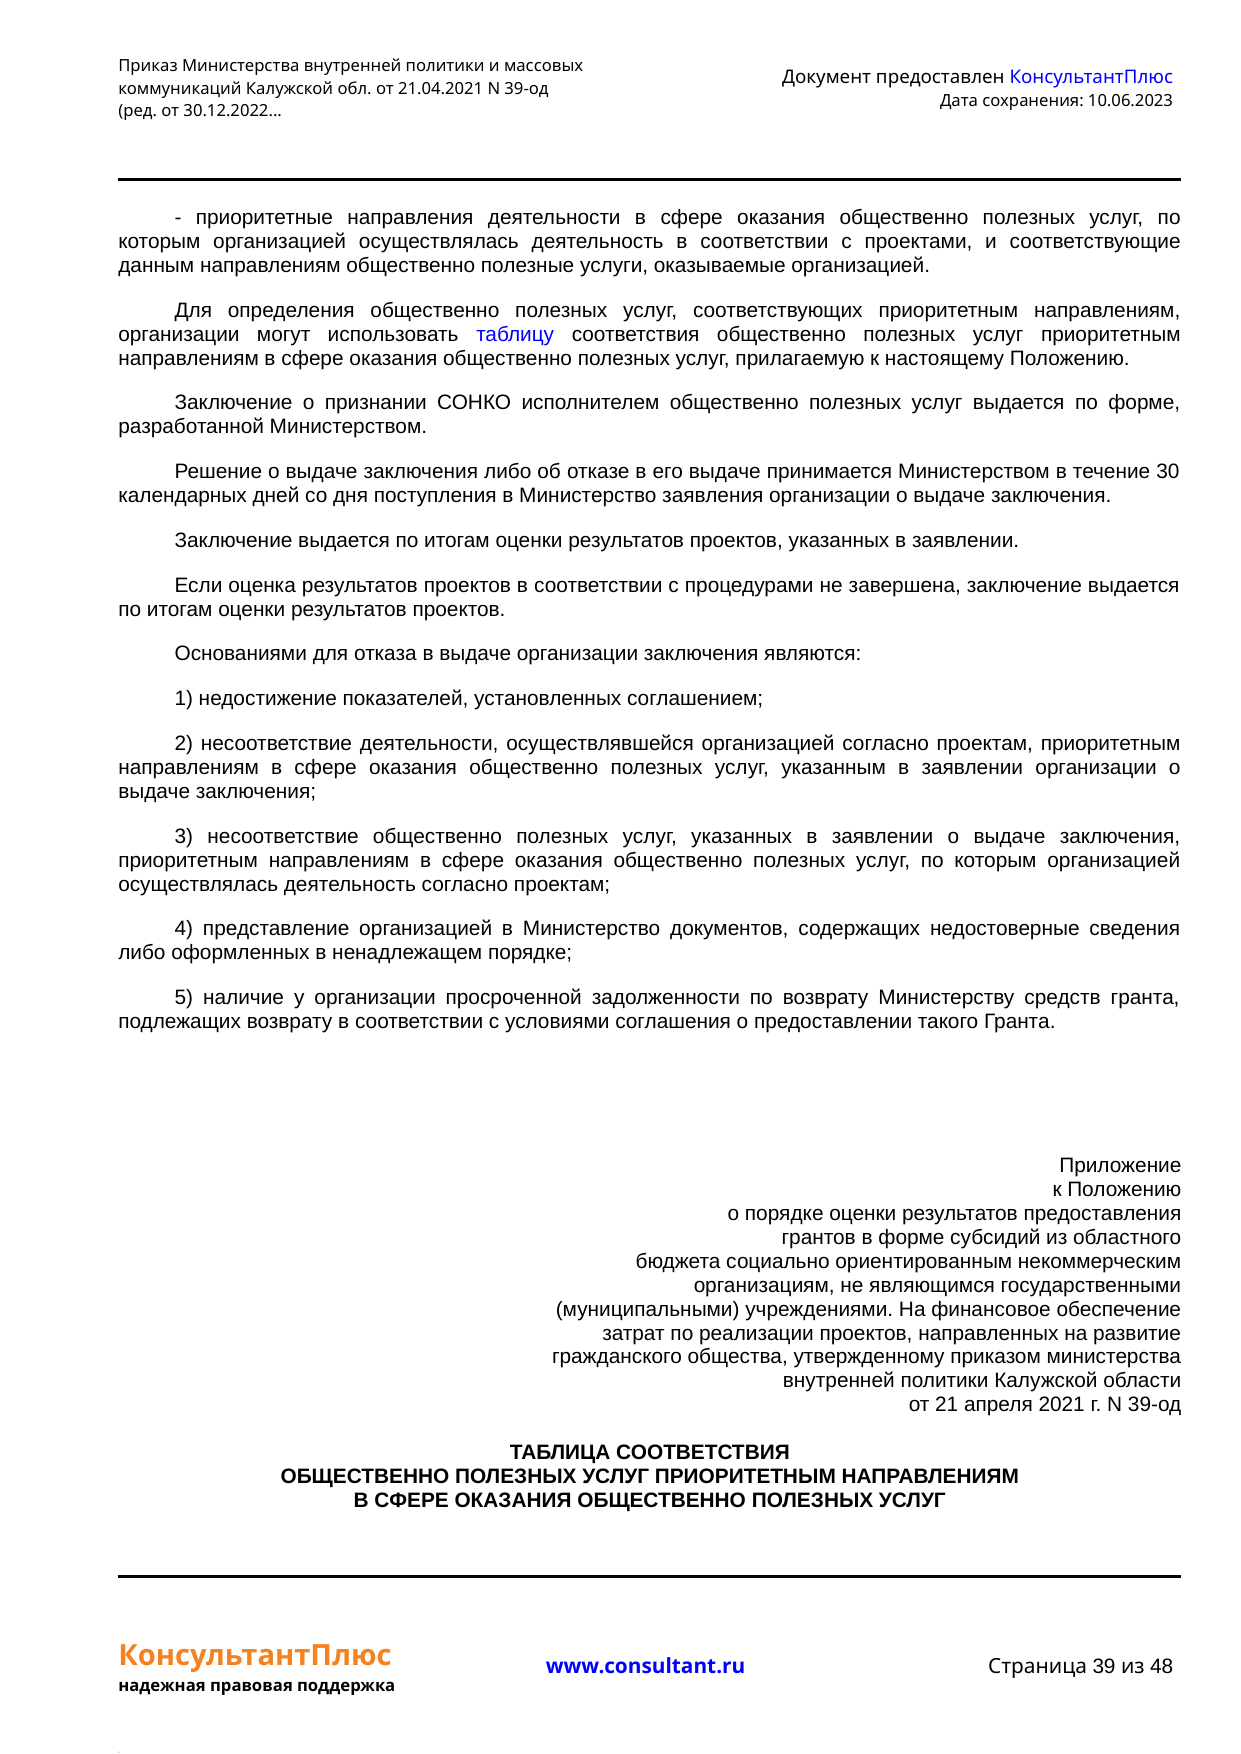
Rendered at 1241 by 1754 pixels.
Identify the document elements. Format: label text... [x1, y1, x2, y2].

text от 21 апреля 2021 г. N 39-од [118, 1392, 1181, 1416]
text Заключение о признании СОНКО исполнителем общественно полезных услуг выдается по форме, разработанной Министерством. [118, 390, 1181, 438]
title ТАБЛИЦА СООТВЕТСТВИЯ [118, 1440, 1181, 1464]
text внутренней политики Калужской области [118, 1368, 1181, 1392]
text Заключение выдается по итогам оценки результатов проектов, указанных в заявлении. [118, 528, 1181, 552]
text к Положению [118, 1177, 1181, 1201]
text - приоритетные направления деятельности в сфере оказания общественно полезных услуг, по которым организацией осуществлялась деятельность в соответствии с проектами, и соответствующие данным направлениям общественно полезные услуги, оказываемые организацией. [118, 205, 1181, 277]
title В СФЕРЕ ОКАЗАНИЯ ОБЩЕСТВЕННО ПОЛЕЗНЫХ УСЛУГ [118, 1488, 1181, 1512]
text 5) наличие у организации просроченной задолженности по возврату Министерству средств гранта, подлежащих возврату в соответствии с условиями соглашения о предоставлении такого Гранта. [118, 985, 1181, 1033]
text Основаниями для отказа в выдаче организации заключения являются: [118, 641, 1181, 665]
title ОБЩЕСТВЕННО ПОЛЕЗНЫХ УСЛУГ ПРИОРИТЕТНЫМ НАПРАВЛЕНИЯМ [118, 1464, 1181, 1488]
text 2) несоответствие деятельности, осуществлявшейся организацией согласно проектам, приоритетным направлениям в сфере оказания общественно полезных услуг, указанным в заявлении организации о выдаче заключения; [118, 731, 1181, 803]
text Если оценка результатов проектов в соответствии с процедурами не завершена, заключение выдается по итогам оценки результатов проектов. [118, 572, 1181, 620]
text 4) представление организацией в Министерство документов, содержащих недостоверные сведения либо оформленных в ненадлежащем порядке; [118, 916, 1181, 964]
text Решение о выдаче заключения либо об отказе в его выдаче принимается Министерством в течение 30 календарных дней со дня поступления в Министерство заявления организации о выдаче заключения. [118, 459, 1181, 507]
text организациям, не являющимся государственными [118, 1272, 1181, 1296]
text затрат по реализации проектов, направленных на развитие [118, 1320, 1181, 1344]
text грантов в форме субсидий из областного [118, 1224, 1181, 1248]
text гражданского общества, утвержденному приказом министерства [118, 1344, 1181, 1368]
text о порядке оценки результатов предоставления [118, 1201, 1181, 1224]
text бюджета социально ориентированным некоммерческим [118, 1248, 1181, 1272]
text Приложение [118, 1153, 1181, 1177]
text Для определения общественно полезных услуг, соответствующих приоритетным направлениям, организации могут использовать таблицу соответствия общественно полезных услуг приоритетным направлениям в сфере оказания общественно полезных услуг, прилагаемую к настоящему Положению. [118, 297, 1181, 369]
text 1) недостижение показателей, установленных соглашением; [118, 686, 1181, 710]
text (муниципальными) учреждениями. На финансовое обеспечение [118, 1296, 1181, 1320]
text 3) несоответствие общественно полезных услуг, указанных в заявлении о выдаче заключения, приоритетным направлениям в сфере оказания общественно полезных услуг, по которым организацией осуществлялась деятельность согласно проектам; [118, 823, 1181, 895]
